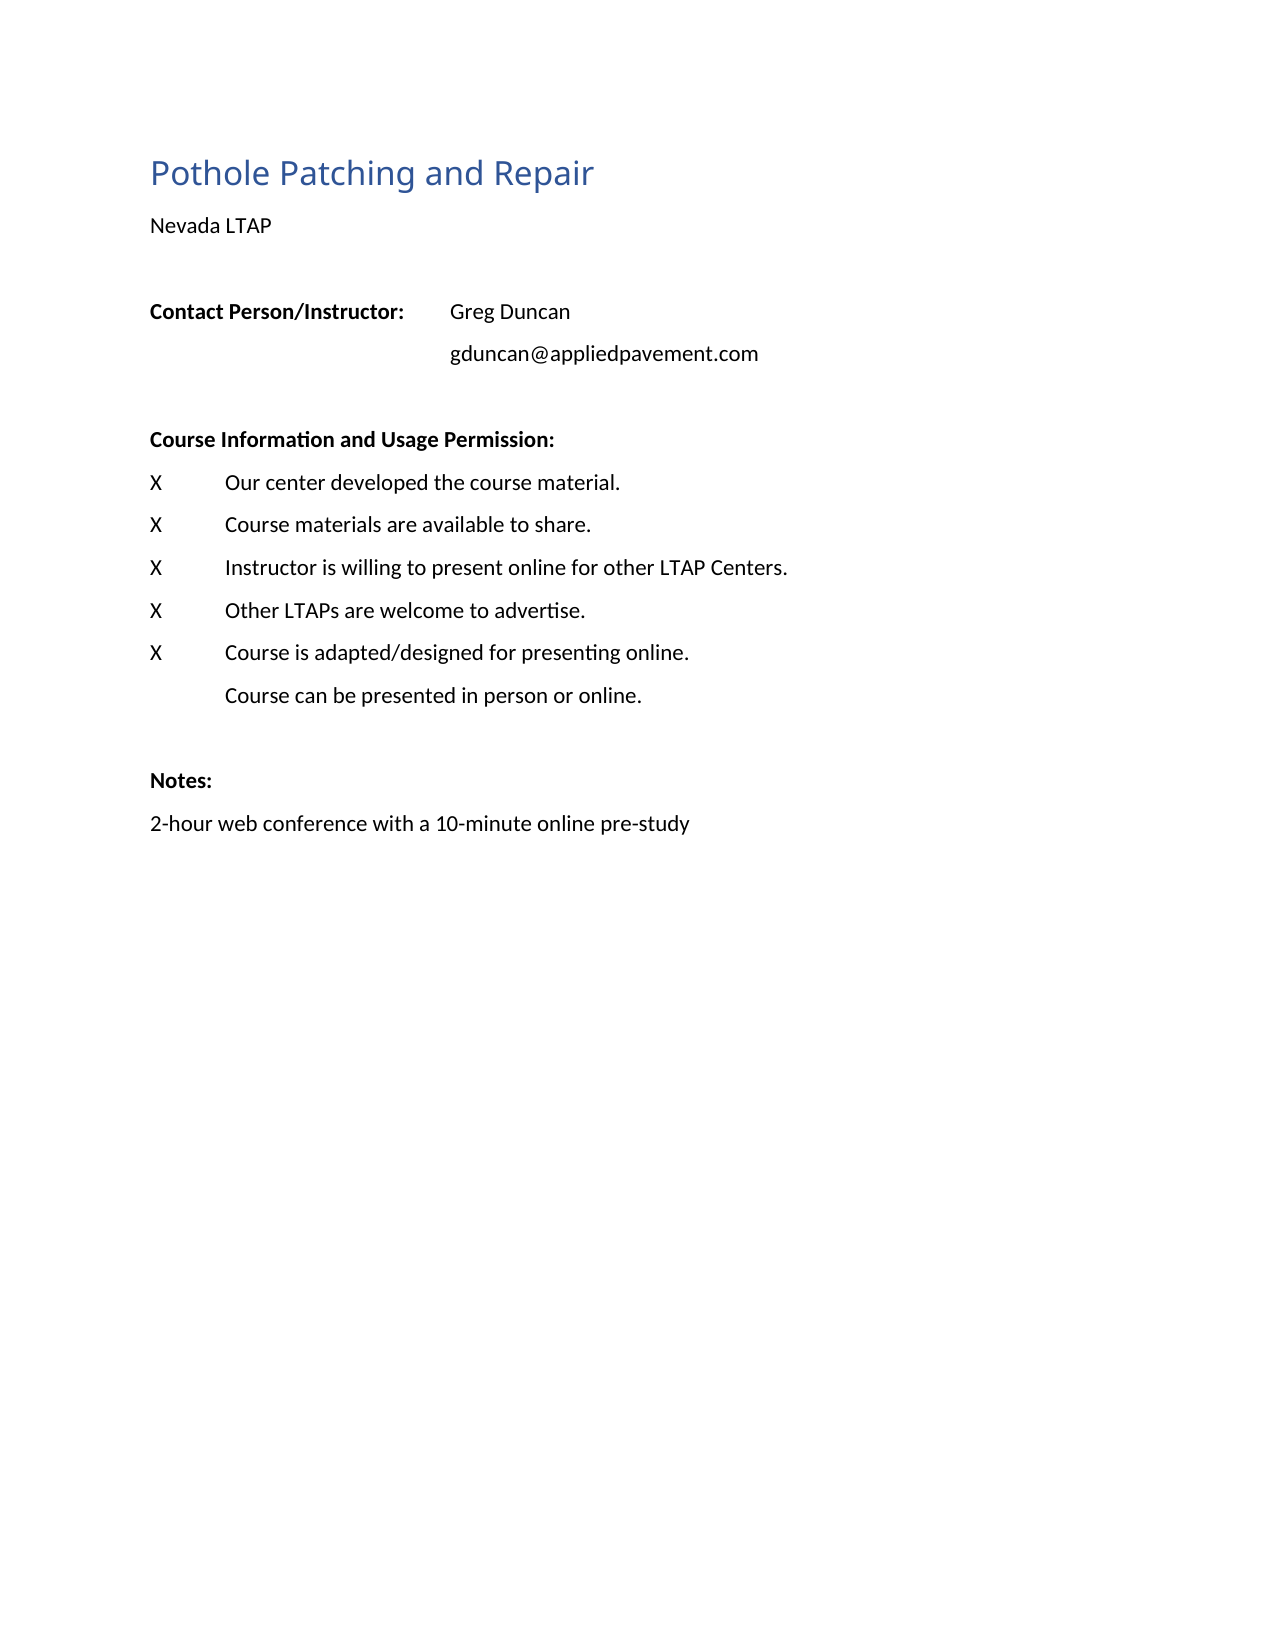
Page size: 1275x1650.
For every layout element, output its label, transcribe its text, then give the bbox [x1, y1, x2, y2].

text X Course is adapted/designed for presenting online. [150, 638, 1125, 667]
text Contact Person/Instructor: Greg Duncan [150, 297, 1125, 325]
subtitle Pothole Patching and Repair [150, 150, 1125, 195]
text X Course materials are available to share. [150, 510, 1125, 538]
text X Instructor is willing to present online for other LTAP Centers. [150, 553, 1125, 581]
text X Our center developed the course material. [150, 468, 1125, 496]
text Nevada LTAP [150, 211, 1125, 239]
text gduncan@appliedpavement.com [150, 339, 1125, 368]
text Notes: [150, 767, 1125, 795]
text Course can be presented in person or online. [150, 681, 1125, 709]
text Course Information and Usage Permission: [150, 425, 1125, 453]
text 2-hour web conference with a 10-minute online pre-study [150, 809, 1125, 837]
text X Other LTAPs are welcome to advertise. [150, 596, 1125, 624]
